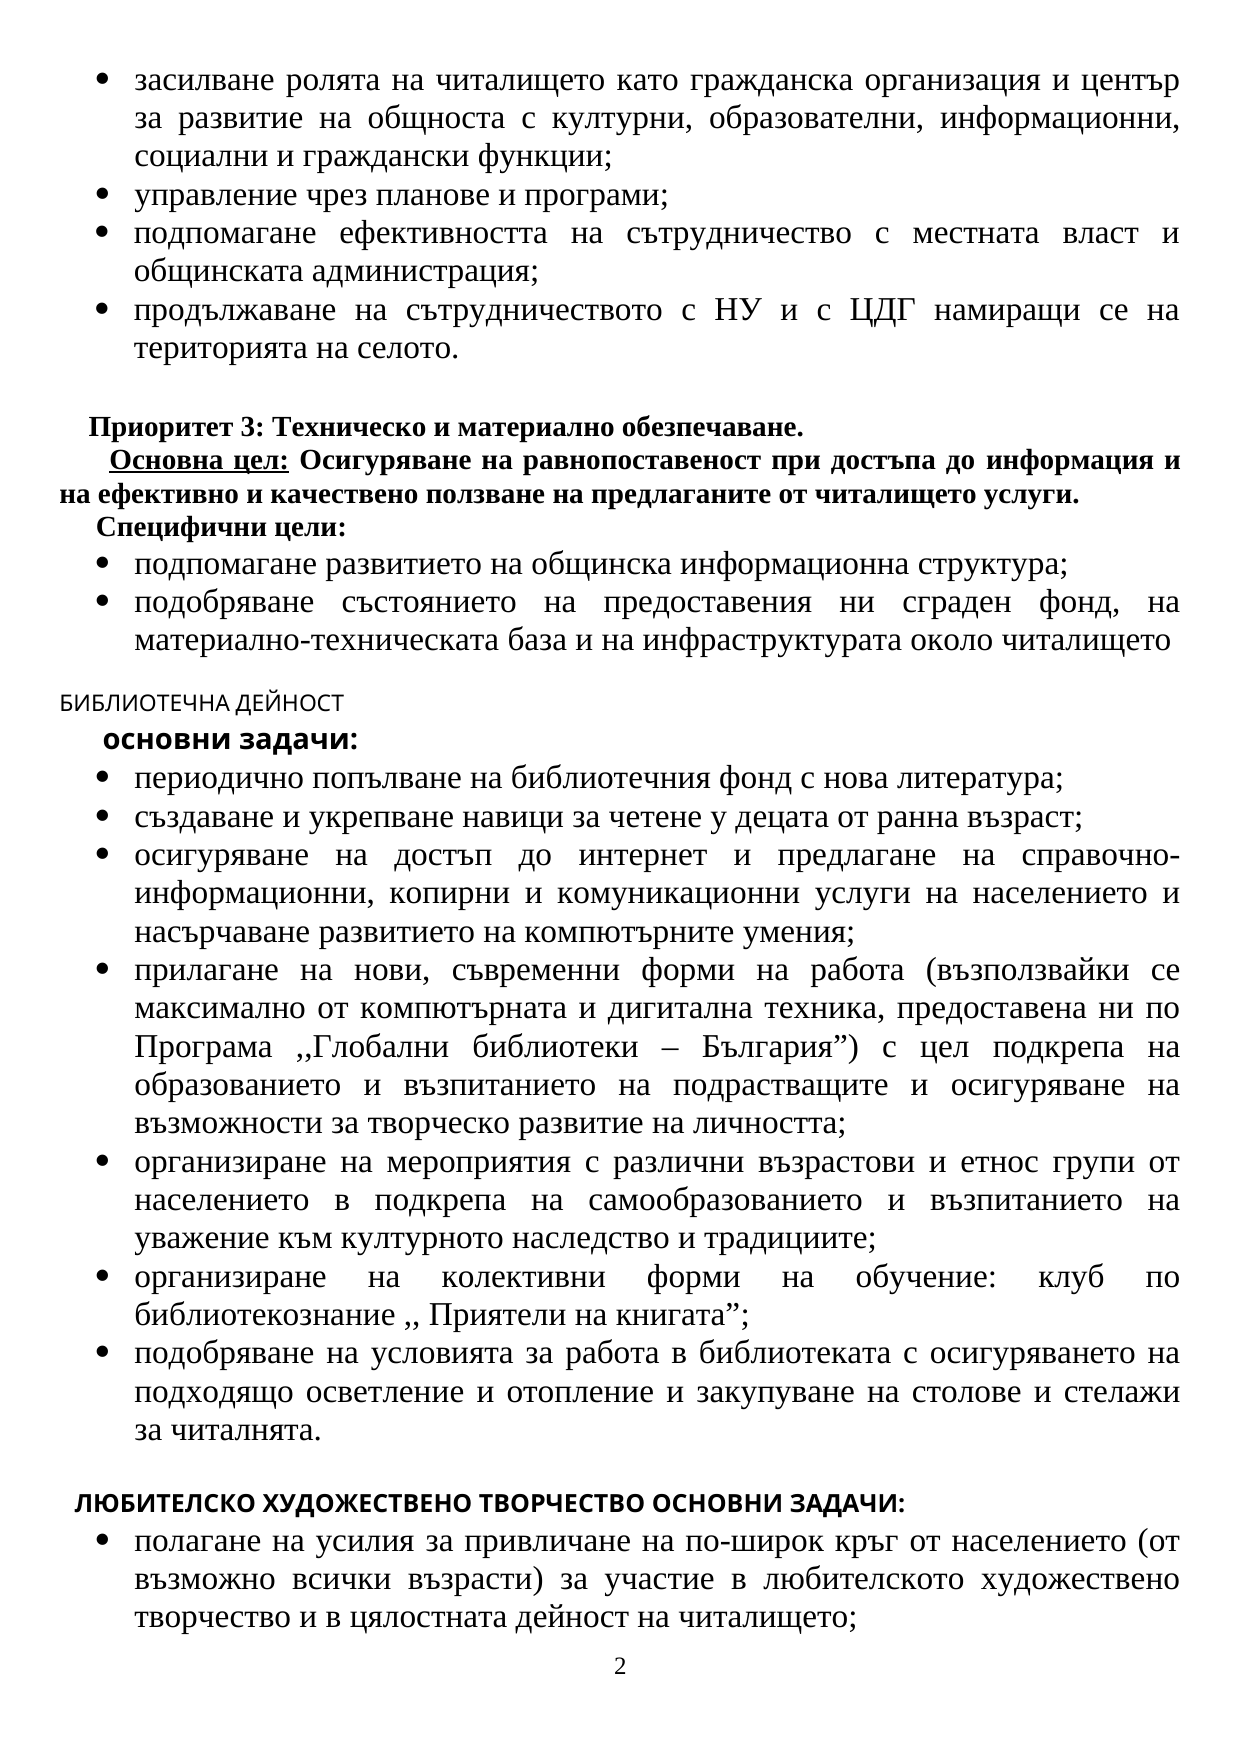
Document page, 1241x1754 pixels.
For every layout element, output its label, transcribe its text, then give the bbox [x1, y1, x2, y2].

text Основна цел: Осигуряване на равнопоставеност при достъпа до информация и на ефективно и качествено ползване на предлаганите от читалището услуги. [59, 442, 1181, 509]
list организиране на колективни форми на обучение: клуб по библиотекознание ,, Приятели на книгата”; [97, 1256, 1181, 1333]
text Специфични цели: [59, 509, 1181, 543]
list подпомагане развитието на общинска информационна структура; [97, 543, 1181, 581]
list подпомагане ефективността на сътрудничество с местната власт и общинската администрация; [96, 212, 1181, 289]
text ЛЮБИТЕЛСКО ХУДОЖЕСТВЕНО ТВОРЧЕСТВO ОСНОВНИ ЗАДАЧИ: [59, 1486, 1181, 1520]
list полагане на усилия за привличане на по-широк кръг от населението (от възможно всички възрасти) за участие в любителското художествено творчество и в цялостната дейност на читалището; [97, 1520, 1181, 1635]
list подобряване състоянието на предоставения ни сграден фонд, на материално-техническата база и на инфраструктурата около читалището [97, 581, 1181, 658]
list организиране на мероприятия с различни възрастови и етнос групи от населението в подкрепа на самообразованието и възпитанието на уважение към културното наследство и традициите; [97, 1141, 1181, 1256]
text Приоритет 3: Техническо и материално обезпечаване. [59, 409, 1181, 442]
list подобряване на условията за работа в библиотеката с осигуряването на подходящо осветление и отопление и закупуване на столове и стелажи за читалнята. [97, 1333, 1181, 1448]
list създаване и укрепване навици за четене у децата от ранна възраст; [97, 796, 1181, 834]
list осигуряване на достъп до интернет и предлагане на справочно-информационни, копирни и комуникационни услуги на населението и насърчаване развитието на компютърните умения; [97, 834, 1181, 949]
list управление чрез планове и програми; [97, 174, 1181, 212]
list продължаване на сътрудничеството с НУ и с ЦДГ намиращи се на територията на селото. [96, 289, 1181, 366]
list периодично попълване на библиотечния фонд с нова литература; [97, 758, 1181, 796]
text основни задачи: [59, 718, 1181, 758]
list засилване ролята на читалището като гражданска организация и център за развитие на общноста с културни, образователни, информационни, социални и граждански функции; [97, 59, 1181, 174]
text БИБЛИОТЕЧНА ДЕЙНОСТ [59, 687, 1181, 718]
list прилагане на нови, съвременни форми на работа (възползвайки се максимално от компютърната и дигитална техника, предоставена ни по Програма ,,Глобални библиотеки – България”) с цел подкрепа на образованието и възпитанието на подрастващите и осигуряване на възможности за творческо развитие на личността; [97, 949, 1181, 1141]
